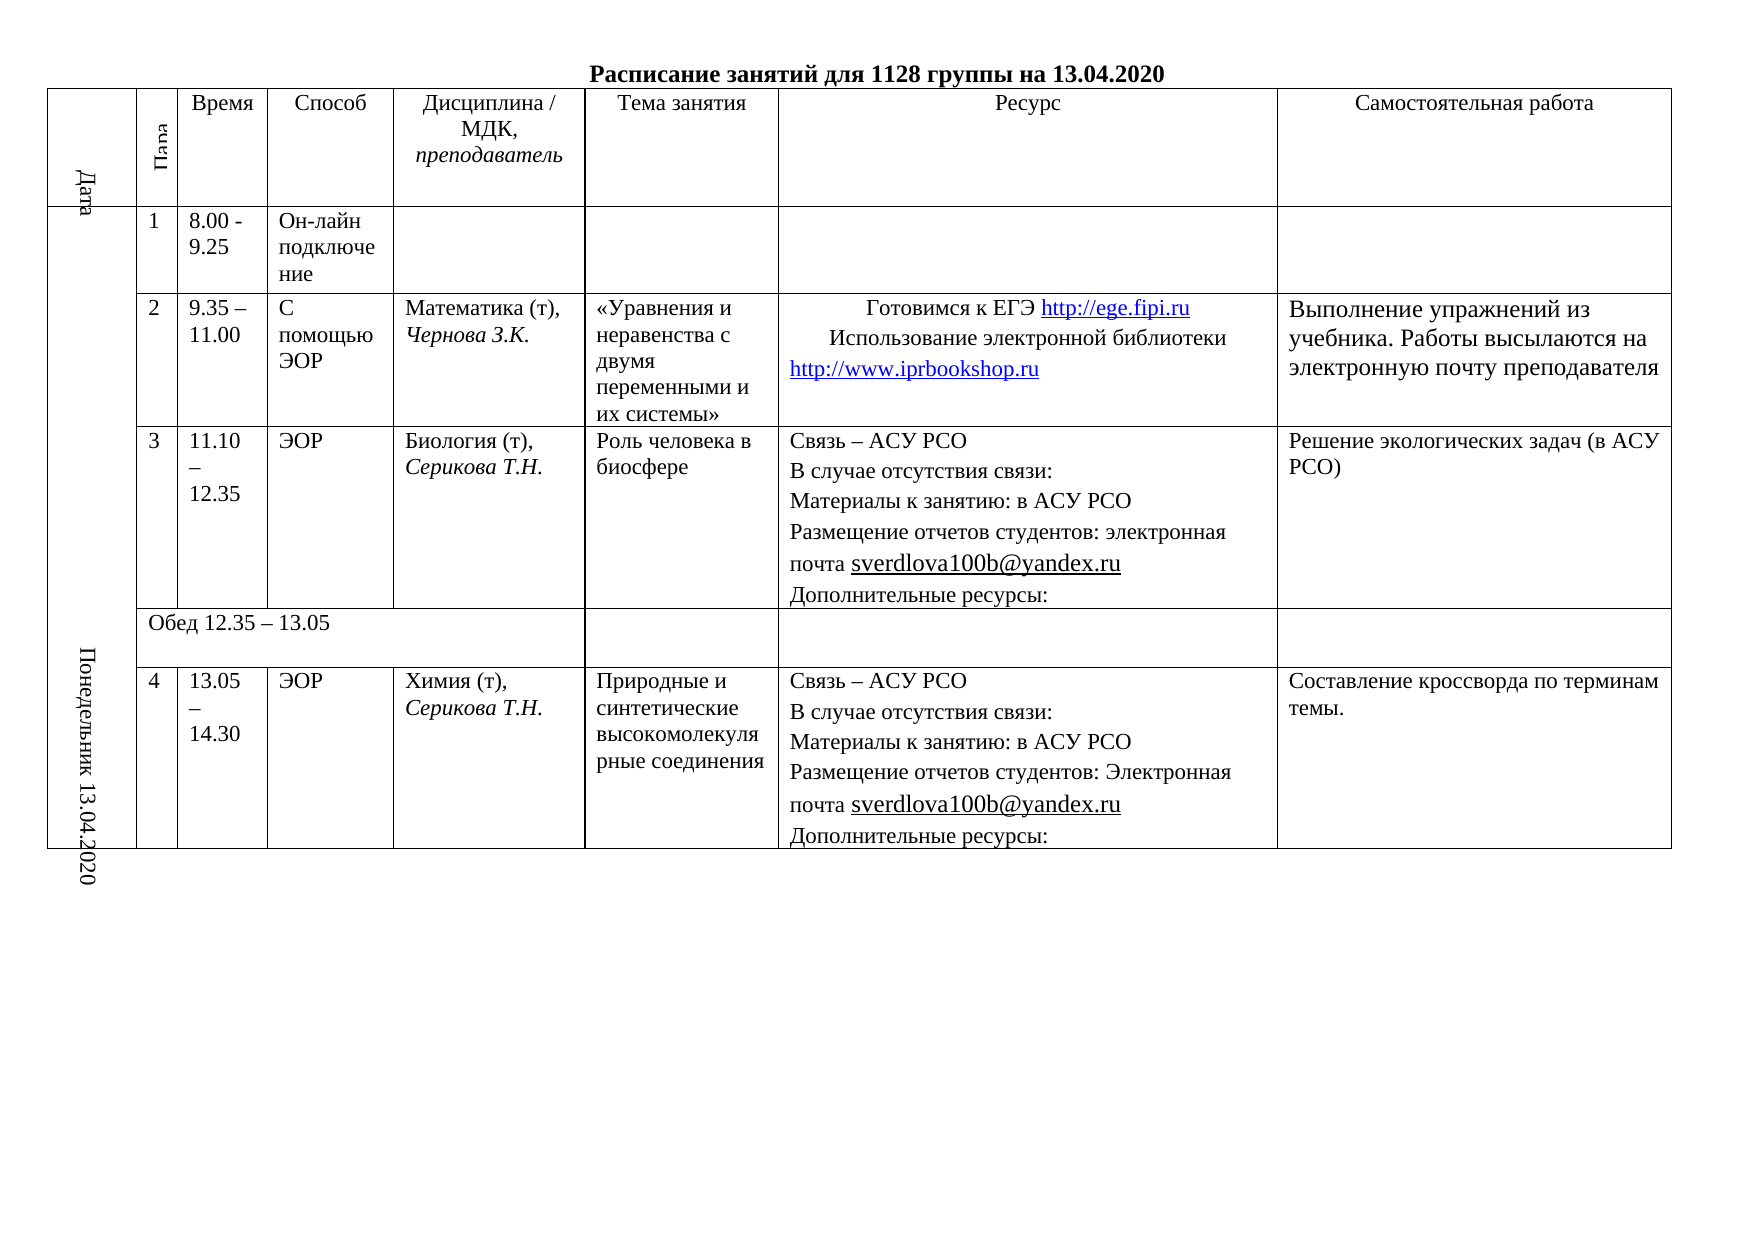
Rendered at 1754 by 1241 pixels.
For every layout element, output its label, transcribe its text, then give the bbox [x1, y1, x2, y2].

table_cell 13.05 – 14.30 [178, 668, 267, 848]
table_cell Обед 12.35 – 13.05 [137, 609, 584, 667]
table_cell [1278, 207, 1671, 293]
table_header Дисциплина / МДК, преподаватель [394, 89, 584, 206]
table_cell 9.35 – 11.00 [178, 294, 267, 426]
table_cell [1278, 609, 1671, 667]
table_cell 4 [137, 668, 177, 848]
table_cell Составление кроссворда по терминам темы. [1278, 668, 1671, 848]
table_cell Решение экологических задач (в АСУ РСО) [1278, 427, 1671, 608]
text Расписание занятий для 1128 группы на 13.04.2020 [59, 59, 1695, 88]
table_cell Связь – АСУ РСО В случае отсутствия связи: Материалы к занятию: в АСУ РСО Размещение отчетов студентов: Электронная почта sverdlova100b@yandex.ru Дополнительные ресурсы: [779, 668, 1277, 848]
table_cell Выполнение упражнений из учебника. Работы высылаются на электронную почту преподавателя [1278, 294, 1671, 426]
table_header Способ [268, 89, 393, 206]
table_cell «Уравнения и неравенства с двумя переменными и их системы» [586, 294, 778, 426]
table_cell 2 [137, 294, 177, 426]
table_header Время [178, 89, 267, 206]
table_header Пара [137, 89, 177, 206]
table_cell Связь – АСУ РСО В случае отсутствия связи: Материалы к занятию: в АСУ РСО Размещение отчетов студентов: электронная почта sverdlova100b@yandex.ru Дополнительные ресурсы: [779, 427, 1277, 608]
table_cell Математика (т), Чернова З.К. [394, 294, 584, 426]
table_cell 8.00 -9.25 [178, 207, 267, 293]
table_header Тема занятия [586, 89, 778, 206]
table_cell [779, 207, 1277, 293]
table_cell Роль человека в биосфере [586, 427, 778, 608]
table_cell Понедельник 13.04.2020 [48, 207, 136, 848]
table_cell Биология (т), Серикова Т.Н. [394, 427, 584, 608]
table_cell [586, 207, 778, 293]
table_cell [394, 207, 584, 293]
table_cell ЭОР [268, 427, 393, 608]
table_cell Он-лайн подключение [268, 207, 393, 293]
table_header Дата [48, 89, 136, 206]
table_cell [586, 609, 778, 667]
table_cell Готовимся к ЕГЭ http://ege.fipi.ru Использование электронной библиотеки http://www.iprbookshop.ru [779, 294, 1277, 426]
table_cell С помощью ЭОР [268, 294, 393, 426]
table_cell 1 [137, 207, 177, 293]
table_cell 11.10 – 12.35 [178, 427, 267, 608]
table_header Самостоятельная работа [1278, 89, 1671, 206]
table_cell Природные и синтетические высокомолекулярные соединения [586, 668, 778, 848]
table_cell 3 [137, 427, 177, 608]
table_header Ресурс [779, 89, 1277, 206]
table_cell Химия (т), Серикова Т.Н. [394, 668, 584, 848]
table_cell [779, 609, 1277, 667]
table_cell ЭОР [268, 668, 393, 848]
